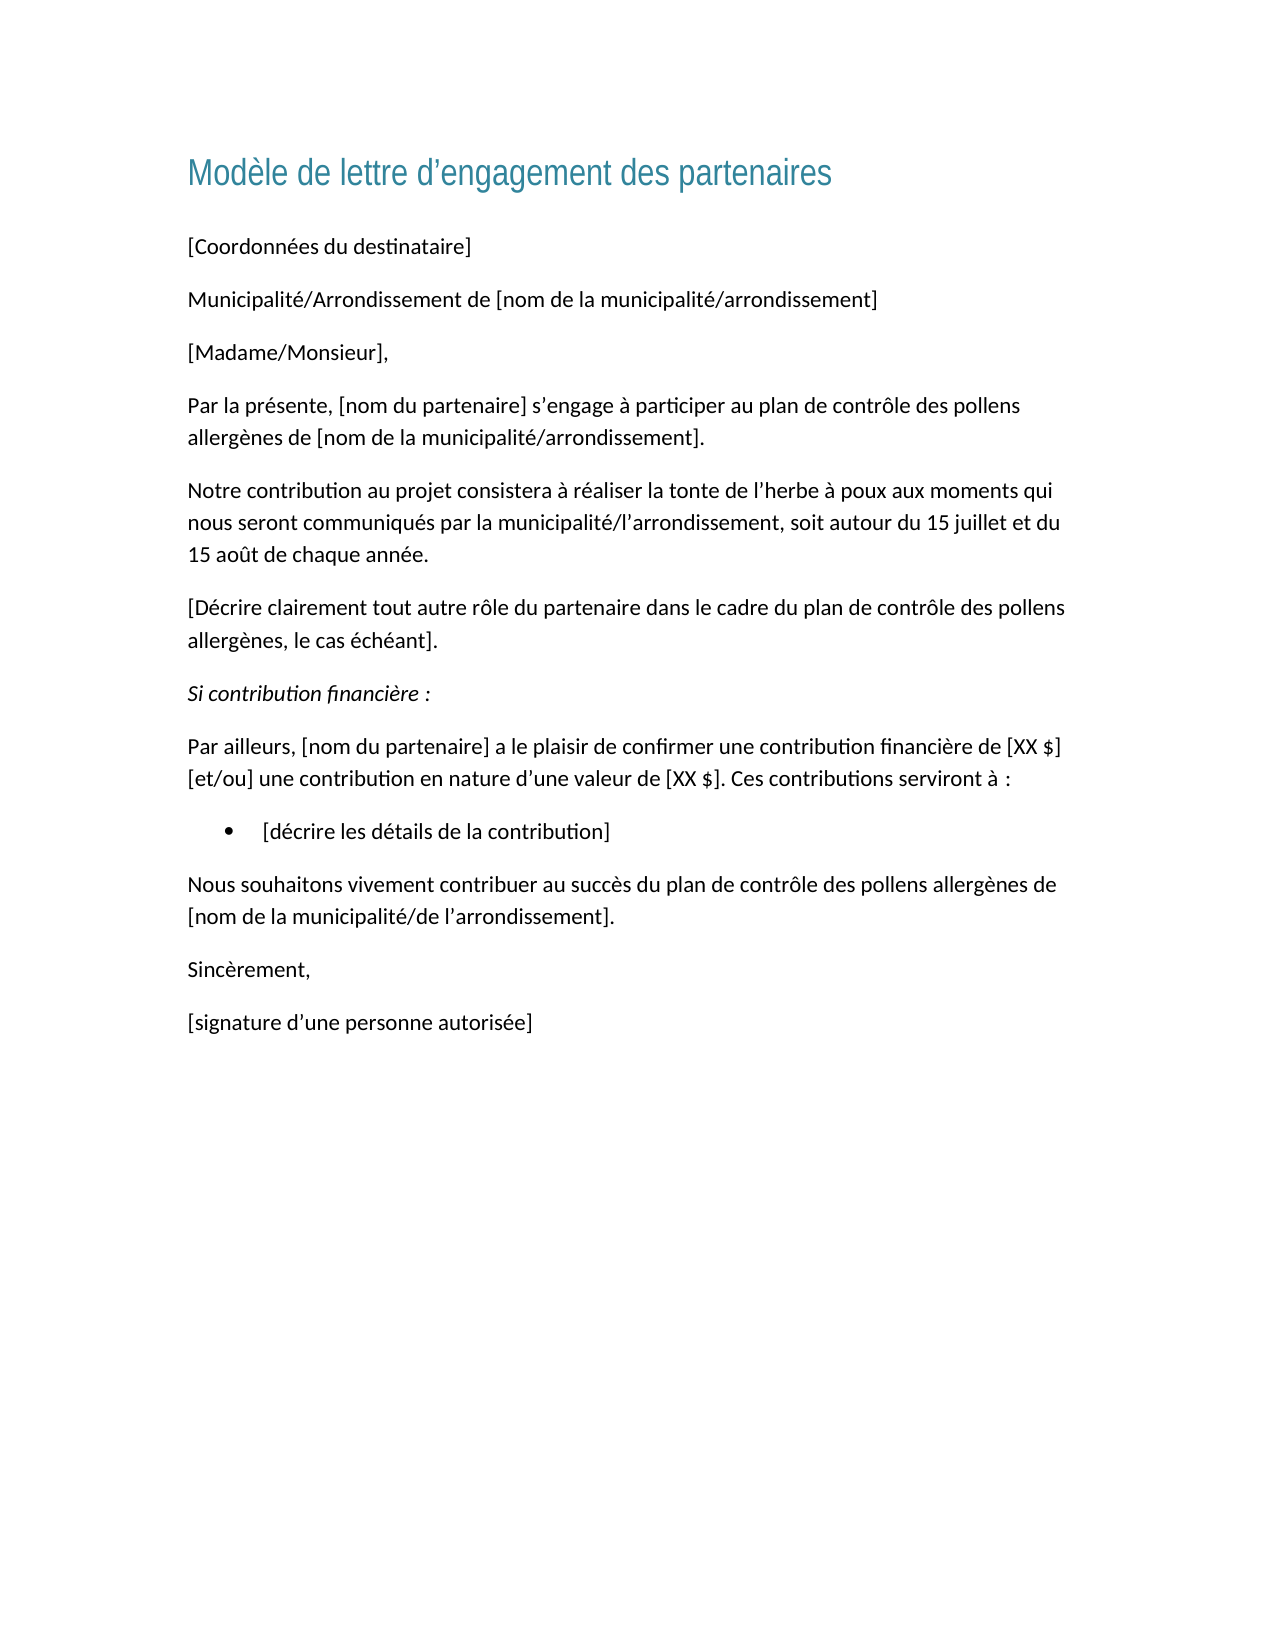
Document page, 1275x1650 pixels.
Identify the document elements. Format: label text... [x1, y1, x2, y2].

text Par la présente, [nom du partenaire] s’engage à participer au plan de contrôle des pollens allergènes de [nom de la municipalité/arrondissement]. [187, 391, 1087, 451]
text Par ailleurs, [nom du partenaire] a le plaisir de confirmer une contribution financière de [XX $] [et/ou] une contribution en nature d’une valeur de [XX $]. Ces contributions serviront à : [187, 732, 1087, 792]
text [Coordonnées du destinataire] [187, 232, 1087, 260]
list [décrire les détails de la contribution] [225, 817, 1087, 845]
text Municipalité/Arrondissement de [nom de la municipalité/arrondissement] [187, 285, 1087, 313]
text [signature d’une personne autorisée] [187, 1008, 1087, 1036]
text [Madame/Monsieur], [187, 338, 1087, 366]
text Modèle de lettre d’engagement des partenaires [187, 150, 1087, 193]
text Nous souhaitons vivement contribuer au succès du plan de contrôle des pollens allergènes de [nom de la municipalité/de l’arrondissement]. [187, 870, 1087, 930]
text Si contribution financière : [187, 679, 1087, 707]
text Notre contribution au projet consistera à réaliser la tonte de l’herbe à poux aux moments qui nous seront communiqués par la municipalité/l’arrondissement, soit autour du 15 juillet et du 15 août de chaque année. [187, 476, 1087, 568]
text [Décrire clairement tout autre rôle du partenaire dans le cadre du plan de contrôle des pollens allergènes, le cas échéant]. [187, 593, 1087, 654]
text Sincèrement, [187, 955, 1087, 983]
